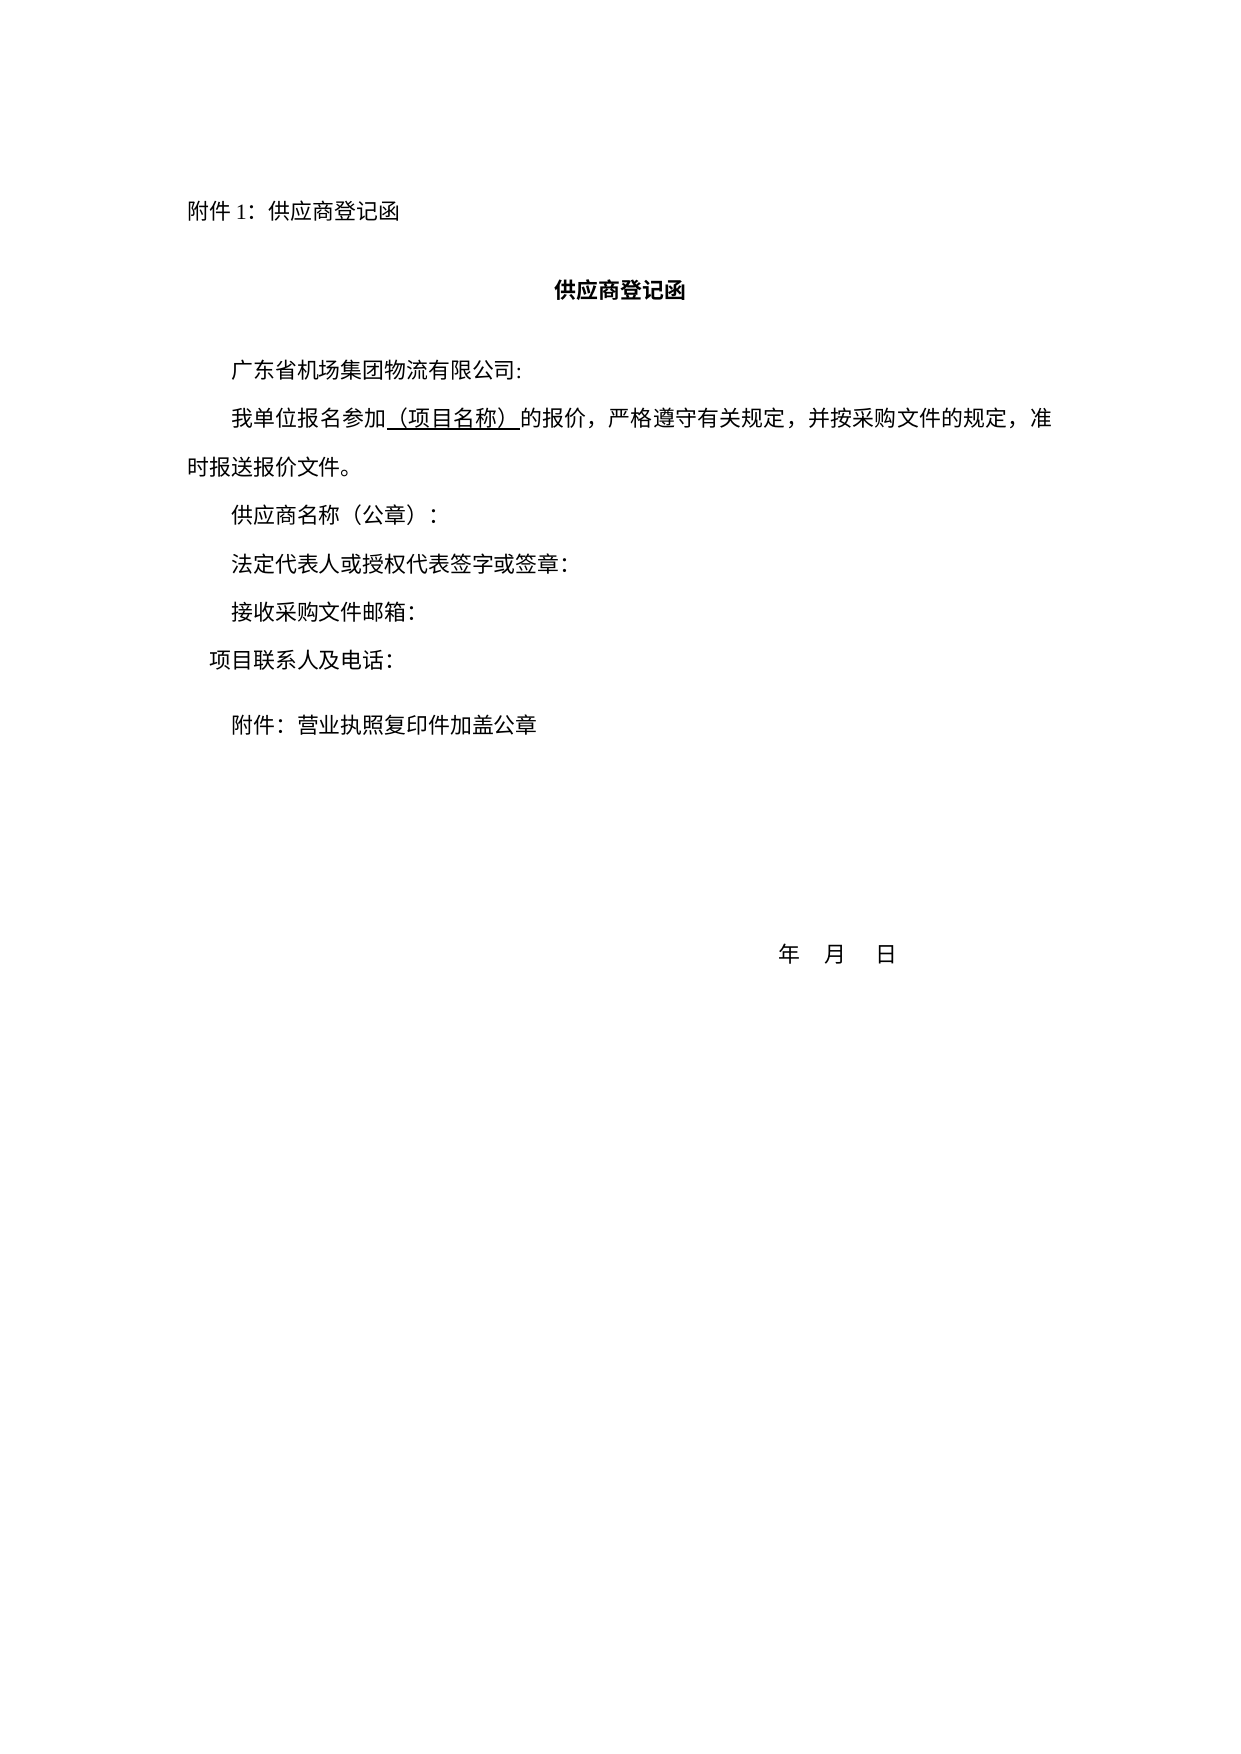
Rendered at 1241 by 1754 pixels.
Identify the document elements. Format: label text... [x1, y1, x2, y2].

text 项目联系人及电话： [187, 643, 1053, 675]
text 法定代表人或授权代表签字或签章： [187, 546, 1053, 579]
text 接收采购文件邮箱： [187, 594, 1053, 627]
text 附件：营业执照复印件加盖公章 [187, 708, 1053, 740]
text 供应商名称（公章）： [187, 498, 1053, 530]
text 我单位报名参加（项目名称）的报价，严格遵守有关规定，并按采购文件的规定，准时报送报价文件。 [187, 401, 1053, 482]
text 广东省机场集团物流有限公司: [187, 352, 1053, 385]
text 年 月 日 [187, 937, 1053, 969]
text 附件1：供应商登记函 [187, 193, 1053, 226]
text 供应商登记函 [187, 273, 1053, 305]
